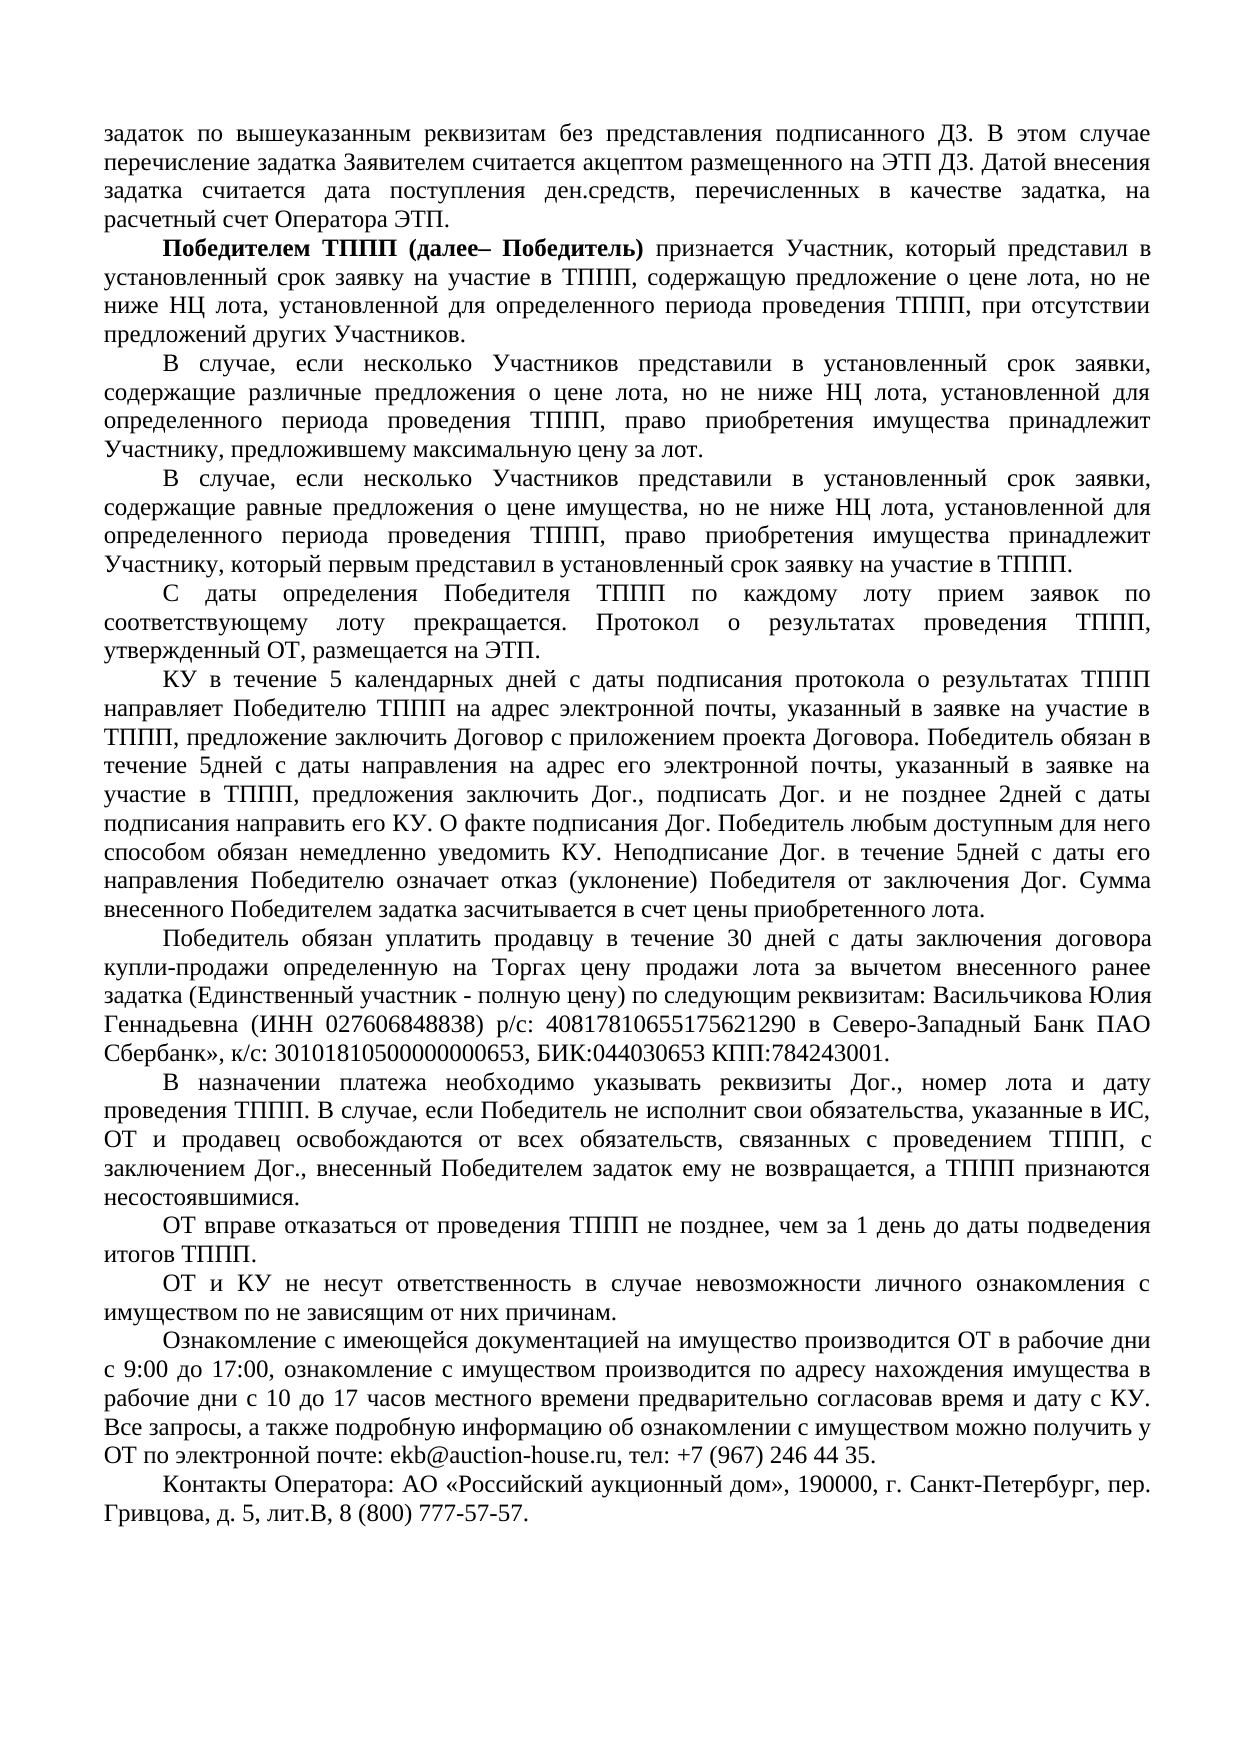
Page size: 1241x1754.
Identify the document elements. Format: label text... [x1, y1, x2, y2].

text Победитель обязан уплатить продавцу в течение 30 дней с даты заключения договора купли-продажи определенную на Торгах цену продажи лота за вычетом внесенного ранее задатка (Единственный участник - полную цену) по следующим реквизитам: Васильчикова Юлия Геннадьевна (ИНН 027606848838) р/с: 40817810655175621290 в Северо-Западный Банк ПАО Сбербанк», к/c: 30101810500000000653, БИК:044030653 КПП:784243001. [103, 923, 1152, 1067]
text Контакты Оператора: АО «Российский аукционный дом», 190000, г. Санкт-Петербург, пер. Гривцова, д. 5, лит.В, 8 (800) 777-57-57. [103, 1469, 1152, 1527]
text Ознакомление с имеющейся документацией на имущество производится ОТ в рабочие дни с 9:00 до 17:00, ознакомление с имуществом производится по адресу нахождения имущества в рабочие дни с 10 до 17 часов местного времени предварительно согласовав время и дату с КУ. Все запросы, а также подробную информацию об ознакомлении с имуществом можно получить у ОТ по электронной почте: ekb@auction-house.ru, тел: +7 (967) 246 44 35. [103, 1326, 1152, 1469]
text С даты определения Победителя ТППП по каждому лоту прием заявок по соответствующему лоту прекращается. Протокол о результатах проведения ТППП, утвержденный ОТ, размещается на ЭТП. [103, 578, 1152, 664]
text В случае, если несколько Участников представили в установленный срок заявки, содержащие равные предложения о цене имущества, но не ниже НЦ лота, установленной для определенного периода проведения ТППП, право приобретения имущества принадлежит Участнику, который первым представил в установленный срок заявку на участие в ТППП. [103, 463, 1152, 578]
text В назначении платежа необходимо указывать реквизиты Дог., номер лота и дату проведения ТППП. В случае, если Победитель не исполнит свои обязательства, указанные в ИС, ОТ и продавец освобождаются от всех обязательств, связанных с проведением ТППП, с заключением Дог., внесенный Победителем задаток ему не возвращается, а ТППП признаются несостоявшимися. [103, 1067, 1152, 1211]
text Победителем ТППП (далее– Победитель) признается Участник, который представил в установленный срок заявку на участие в ТППП, содержащую предложение о цене лота, но не ниже НЦ лота, установленной для определенного периода проведения ТППП, при отсутствии предложений других Участников. [103, 233, 1152, 348]
text В случае, если несколько Участников представили в установленный срок заявки, содержащие различные предложения о цене лота, но не ниже НЦ лота, установленной для определенного периода проведения ТППП, право приобретения имущества принадлежит Участнику, предложившему максимальную цену за лот. [103, 348, 1152, 463]
text ОТ и КУ не несут ответственность в случае невозможности личного ознакомления с имуществом по не зависящим от них причинам. [103, 1268, 1152, 1326]
text КУ в течение 5 календарных дней с даты подписания протокола о результатах ТППП направляет Победителю ТППП на адрес электронной почты, указанный в заявке на участие в ТППП, предложение заключить Договор с приложением проекта Договора. Победитель обязан в течение 5дней с даты направления на адрес его электронной почты, указанный в заявке на участие в ТППП, предложения заключить Дог., подписать Дог. и не позднее 2дней с даты подписания направить его КУ. О факте подписания Дог. Победитель любым доступным для него способом обязан немедленно уведомить КУ. Неподписание Дог. в течение 5дней с даты его направления Победителю означает отказ (уклонение) Победителя от заключения Дог. Сумма внесенного Победителем задатка засчитывается в счет цены приобретенного лота. [103, 664, 1152, 923]
text ОТ вправе отказаться от проведения ТППП не позднее, чем за 1 день до даты подведения итогов ТППП. [103, 1211, 1152, 1268]
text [103, 118, 1152, 233]
